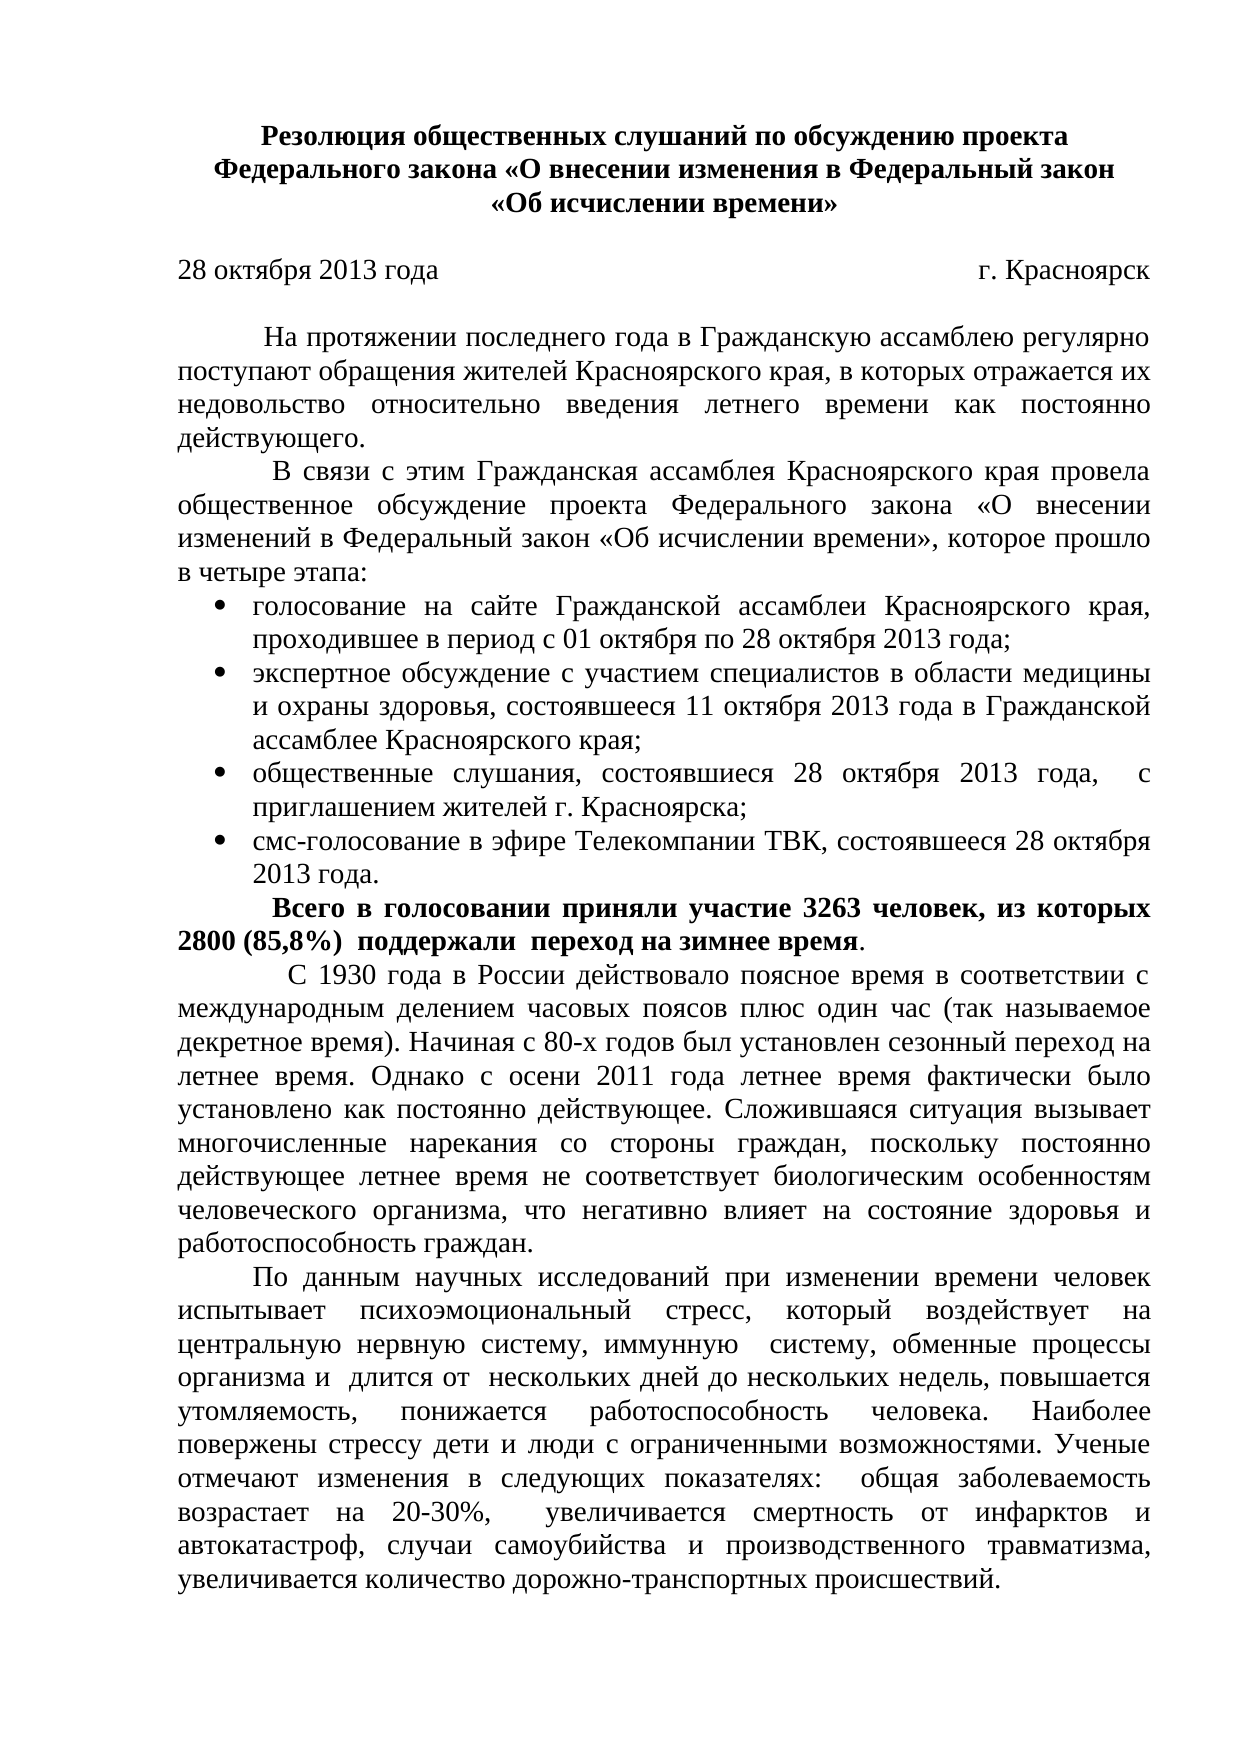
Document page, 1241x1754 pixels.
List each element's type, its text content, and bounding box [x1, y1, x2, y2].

list общественные слушания, состоявшиеся 28 октября 2013 года, с приглашением жителей г. Красноярска; [215, 756, 1152, 823]
text В связи с этим Гражданская ассамблея Красноярского края провела общественное обсуждение проекта Федерального закона «О внесении изменений в Федеральный закон «Об исчислении времени», которое прошло в четыре этапа: [177, 453, 1152, 588]
text По данным научных исследований при изменении времени человек испытывает психоэмоциональный стресс, который воздействует на центральную нервную систему, иммунную систему, обменные процессы организма и длится от нескольких дней до нескольких недель, повышается утомляемость, понижается работоспособность человека. Наиболее повержены стрессу дети и люди с ограниченными возможностями. Ученые отмечают изменения в следующих показателях: общая заболеваемость возрастает на 20-30%, увеличивается смертность от инфарктов и автокатастроф, случаи самоубийства и производственного травматизма, увеличивается количество дорожно-транспортных происшествий. [177, 1259, 1152, 1594]
list смс-голосование в эфире Телекомпании ТВК, состоявшееся 28 октября 2013 года. [215, 823, 1152, 890]
text Всего в голосовании приняли участие 3263 человек, из которых 2800 (85,8%) поддержали переход на зимнее время. [177, 890, 1152, 957]
list голосование на сайте Гражданской ассамблеи Красноярского края, проходившее в период с 01 октября по 28 октября 2013 года; [215, 588, 1152, 655]
text На протяжении последнего года в Гражданскую ассамблею регулярно поступают обращения жителей Красноярского края, в которых отражается их недовольство относительно введения летнего времени как постоянно действующего. [177, 319, 1152, 453]
text 28 октября 2013 года г. Красноярск [177, 252, 1152, 286]
list экспертное обсуждение с участием специалистов в области медицины и охраны здоровья, состоявшееся 11 октября 2013 года в Гражданской ассамблее Красноярского края; [215, 655, 1152, 756]
text Резолюция общественных слушаний по обсуждению проекта Федерального закона «О внесении изменения в Федеральный закон [177, 118, 1152, 185]
text «Об исчислении времени» [177, 185, 1152, 219]
text С 1930 года в России действовало поясное время в соответствии с международным делением часовых поясов плюс один час (так называемое декретное время). Начиная с 80-х годов был установлен сезонный переход на летнее время. Однако с осени 2011 года летнее время фактически было установлено как постоянно действующее. Сложившаяся ситуация вызывает многочисленные нарекания со стороны граждан, поскольку постоянно действующее летнее время не соответствует биологическим особенностям человеческого организма, что негативно влияет на состояние здоровья и работоспособность граждан. [177, 957, 1152, 1259]
